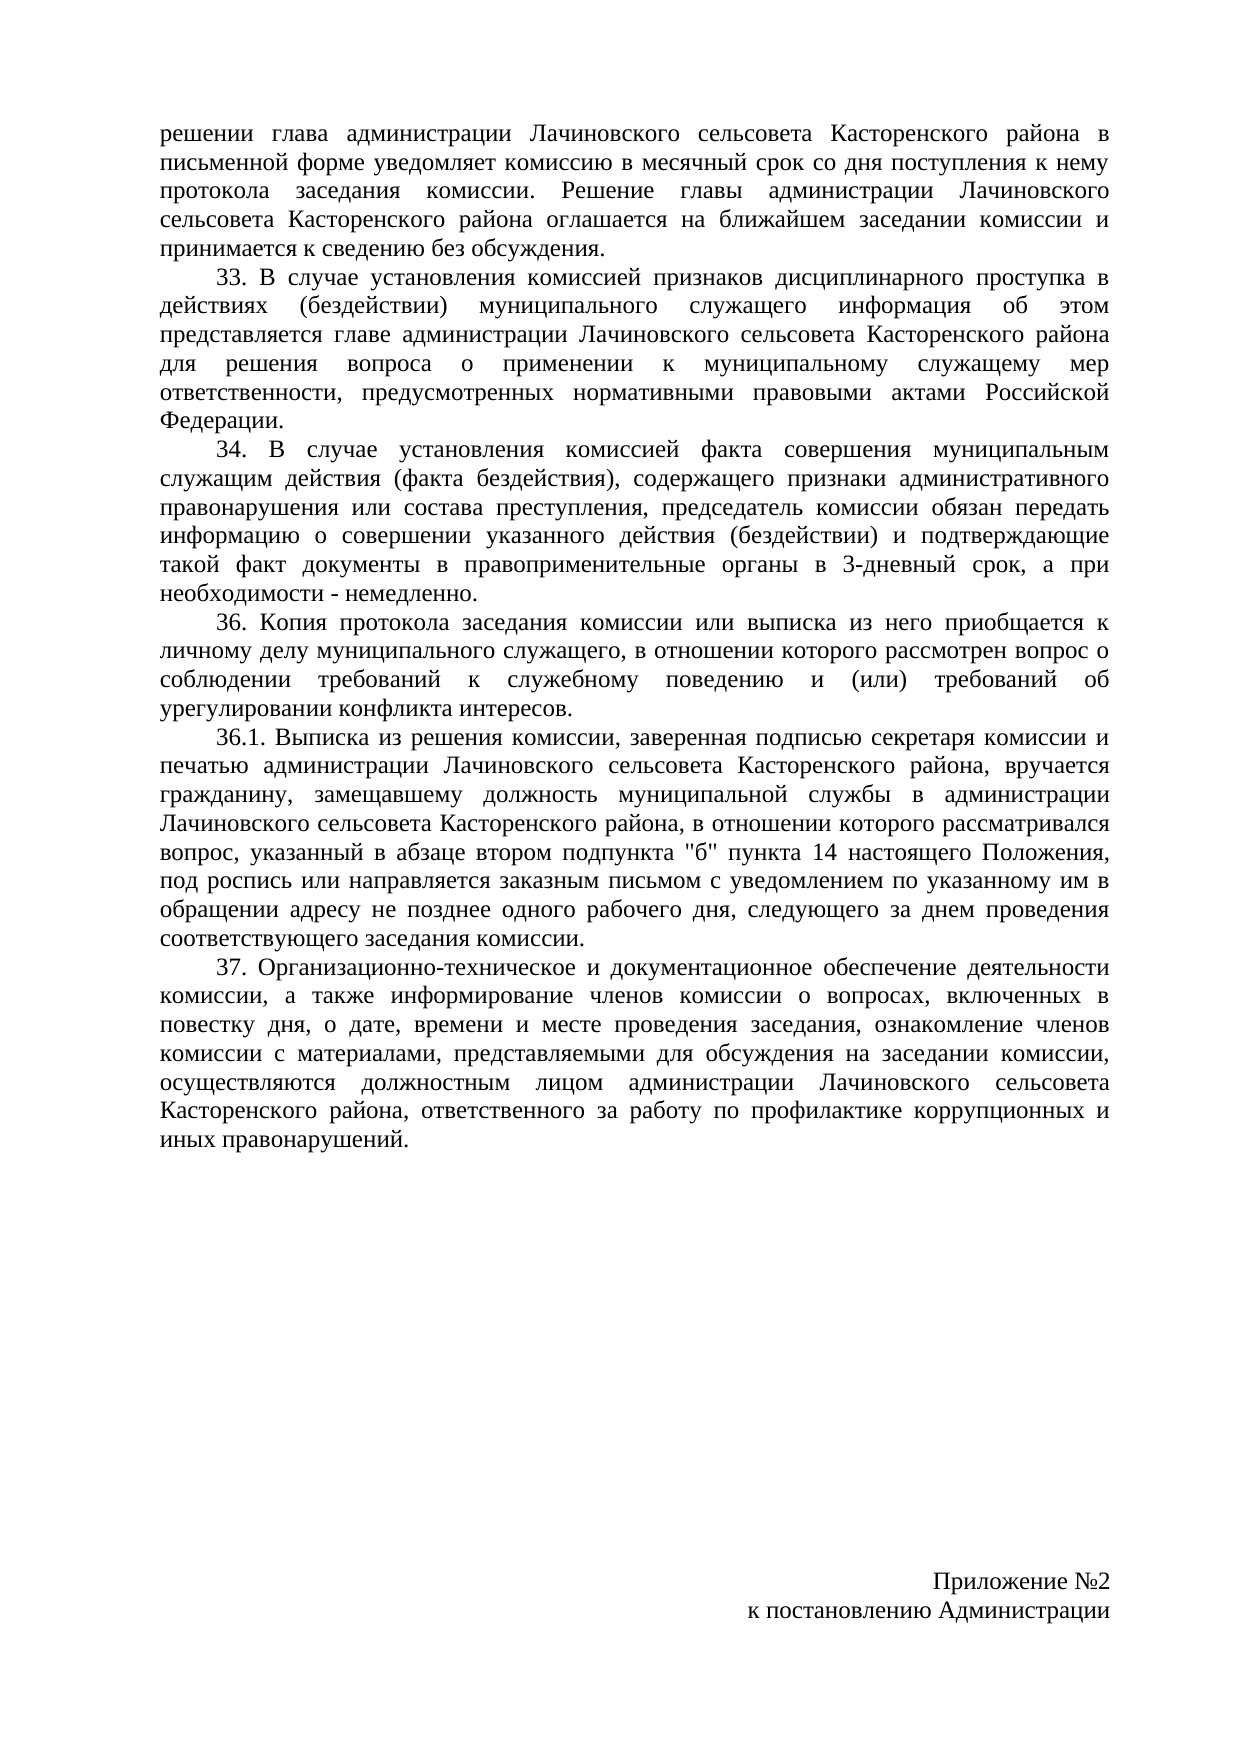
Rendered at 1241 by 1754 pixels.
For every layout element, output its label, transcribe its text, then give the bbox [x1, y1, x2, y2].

text 37. Организационно-техническое и документационное обеспечение деятельности комиссии, а также информирование членов комиссии о вопросах, включенных в повестку дня, о дате, времени и месте проведения заседания, ознакомление членов комиссии с материалами, представляемыми для обсуждения на заседании комиссии, осуществляются должностным лицом администрации Лачиновского сельсовета Касторенского района, ответственного за работу по профилактике коррупционных и иных правонарушений. [159, 952, 1110, 1153]
text 36.1. Выписка из решения комиссии, заверенная подписью секретаря комиссии и печатью администрации Лачиновского сельсовета Касторенского района, вручается гражданину, замещавшему должность муниципальной службы в администрации Лачиновского сельсовета Касторенского района, в отношении которого рассматривался вопрос, указанный в абзаце втором подпункта "б" пункта 14 настоящего Положения, под роспись или направляется заказным письмом с уведомлением по указанному им в обращении адресу не позднее одного рабочего дня, следующего за днем проведения соответствующего заседания комиссии. [159, 722, 1110, 952]
text 33. В случае установления комиссией признаков дисциплинарного проступка в действиях (бездействии) муниципального служащего информация об этом представляется главе администрации Лачиновского сельсовета Касторенского района для решения вопроса о применении к муниципальному служащему мер ответственности, предусмотренных нормативными правовыми актами Российской Федерации. [159, 262, 1110, 434]
title к постановлению Администрации [159, 1595, 1110, 1624]
text 34. В случае установления комиссией факта совершения муниципальным служащим действия (факта бездействия), содержащего признаки административного правонарушения или состава преступления, председатель комиссии обязан передать информацию о совершении указанного действия (бездействии) и подтверждающие такой факт документы в правоприменительные органы в 3-дневный срок, а при необходимости - немедленно. [159, 434, 1110, 607]
title Приложение №2 [159, 1566, 1110, 1595]
text 36. Копия протокола заседания комиссии или выписка из него приобщается к личному делу муниципального служащего, в отношении которого рассмотрен вопрос о соблюдении требований к служебному поведению и (или) требований об урегулировании конфликта интересов. [159, 607, 1110, 722]
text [159, 118, 1110, 262]
